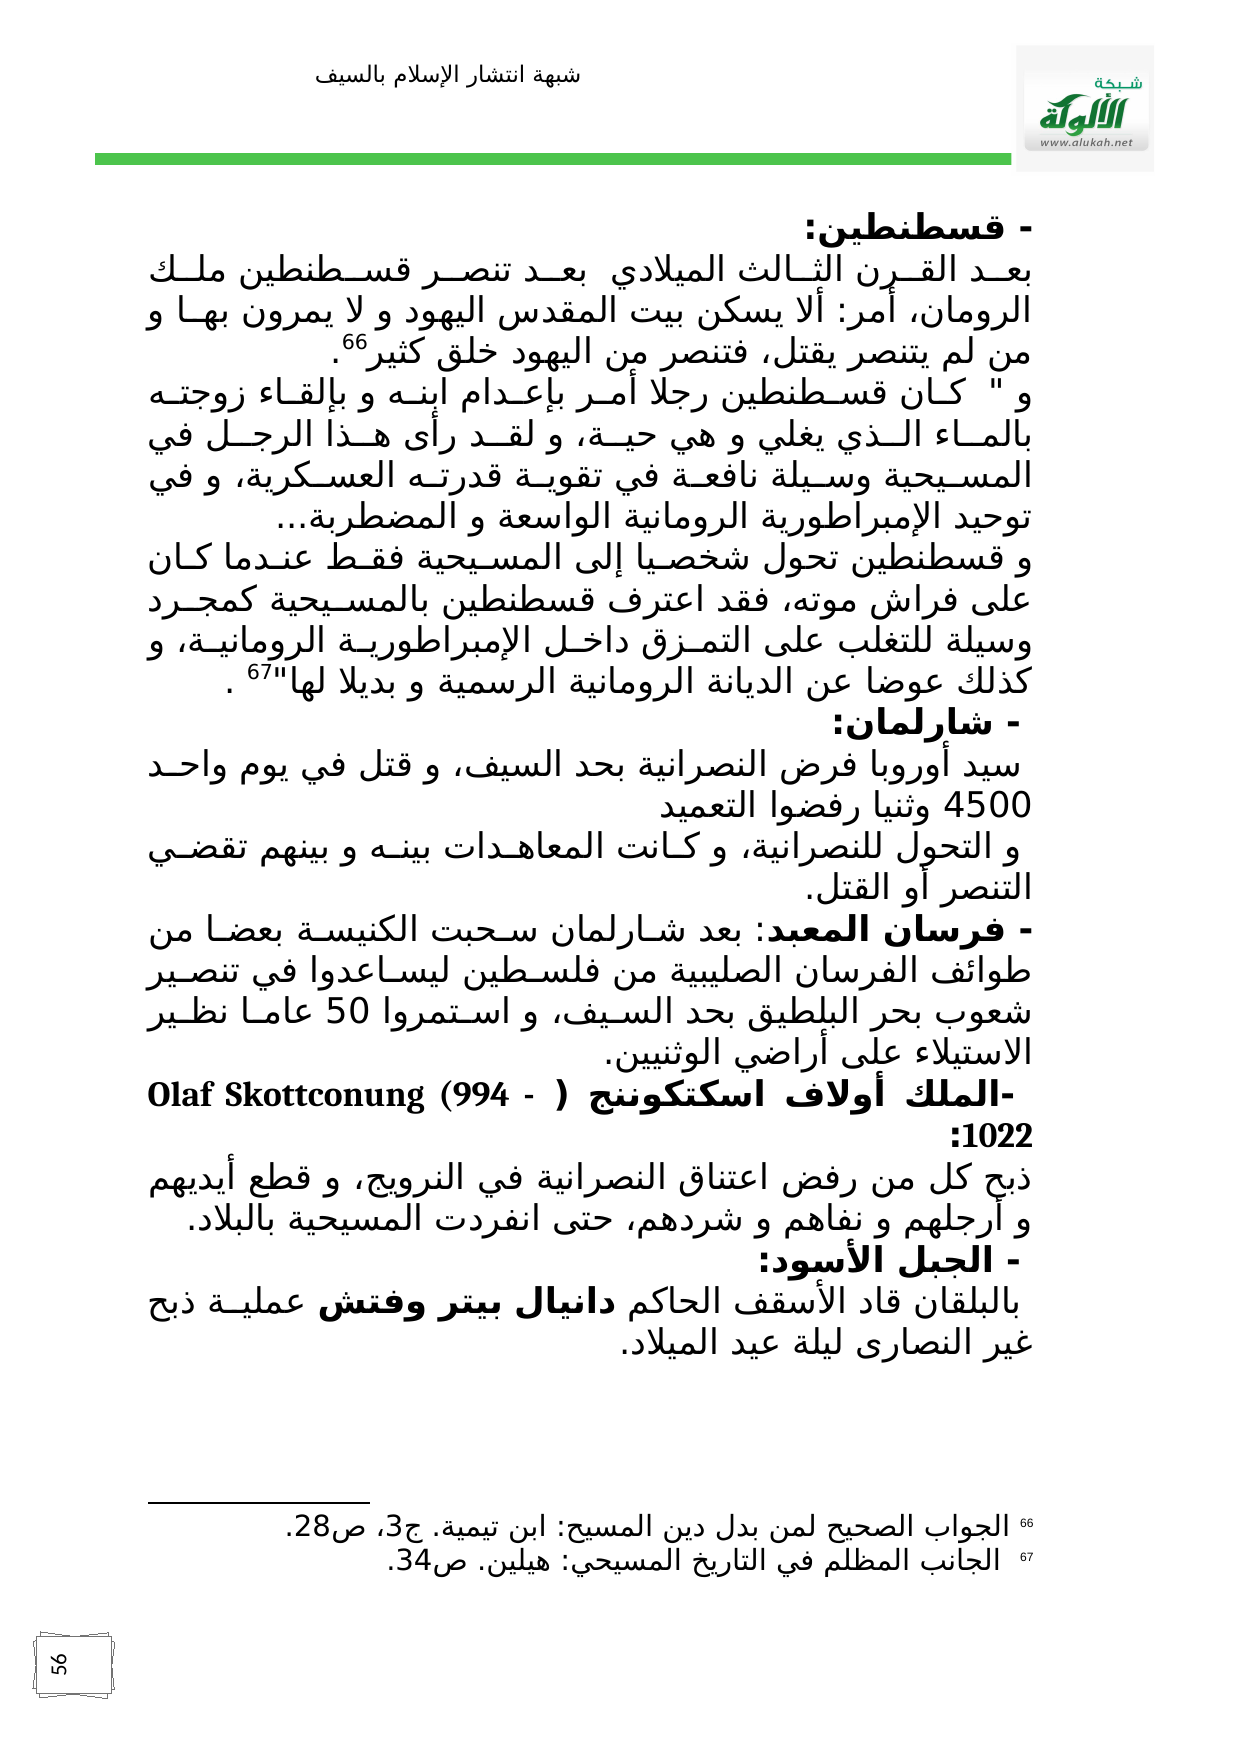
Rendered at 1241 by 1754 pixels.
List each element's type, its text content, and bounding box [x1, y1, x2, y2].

subtitle - قسطنطين: [148, 207, 1033, 248]
subtitle - شارلمان: [148, 702, 1033, 743]
text بالبلقان قاد الأسقف الحاكم دانيال بيتر وفتش عملية ذبح غير النصارى ليلة عيد الميلاد. [148, 1280, 1033, 1363]
text سيد أوروبا فرض النصرانية بحد السيف، و قتل في يوم واحد 4500 وثنيا رفضوا التعميد [148, 743, 1033, 826]
text بعد القرن الثالث الميلادي بعد تنصر قسطنطين ملك الرومان، أمر: ألا يسكن بيت المقدس اليهود و لا يمرون بها و من لم يتنصر يقتل، فتنصر من اليهود خلق كثير. [148, 248, 1033, 372]
text ذبح كل من رفض اعتناق النصرانية في النرويج، و قطع أيديهم و أرجلهم و نفاهم و شردهم، حتى انفردت المسيحية بالبلاد. [148, 1157, 1033, 1239]
text - فرسان المعبد: بعد شارلمان سحبت الكنيسة بعضا من طوائف الفرسان الصليبية من فلسطين ليساعدوا في تنصير شعوب بحر البلطيق بحد السيف، و استمروا 50 عاما نظير الاستيلاء على أراضي الوثنيين. [148, 908, 1033, 1073]
subtitle -الملك أولاف اسكتكوننج ( Olaf Skottconung (994 - 1022: [148, 1073, 1033, 1157]
text و قسطنطين تحول شخصيا إلى المسيحية فقط عندما كان على فراش موته، فقد اعترف قسطنطين بالمسيحية كمجرد وسيلة للتغلب على التمزق داخل الإمبراطورية الرومانية، و كذلك عوضا عن الديانة الرومانية الرسمية و بديلا لها" . [148, 537, 1033, 702]
subtitle - الجبل الأسود: [148, 1239, 1033, 1280]
text و " كان قسطنطين رجلا أمر بإعدام ابنه و بإلقاء زوجته بالماء الذي يغلي و هي حية، و لقد رأى هذا الرجل في المسيحية وسيلة نافعة في تقوية قدرته العسكرية، و في توحيد الإمبراطورية الرومانية الواسعة و المضطربة... [148, 372, 1033, 537]
text و التحول للنصرانية، و كانت المعاهدات بينه و بينهم تقضي التنصر أو القتل. [148, 826, 1033, 908]
